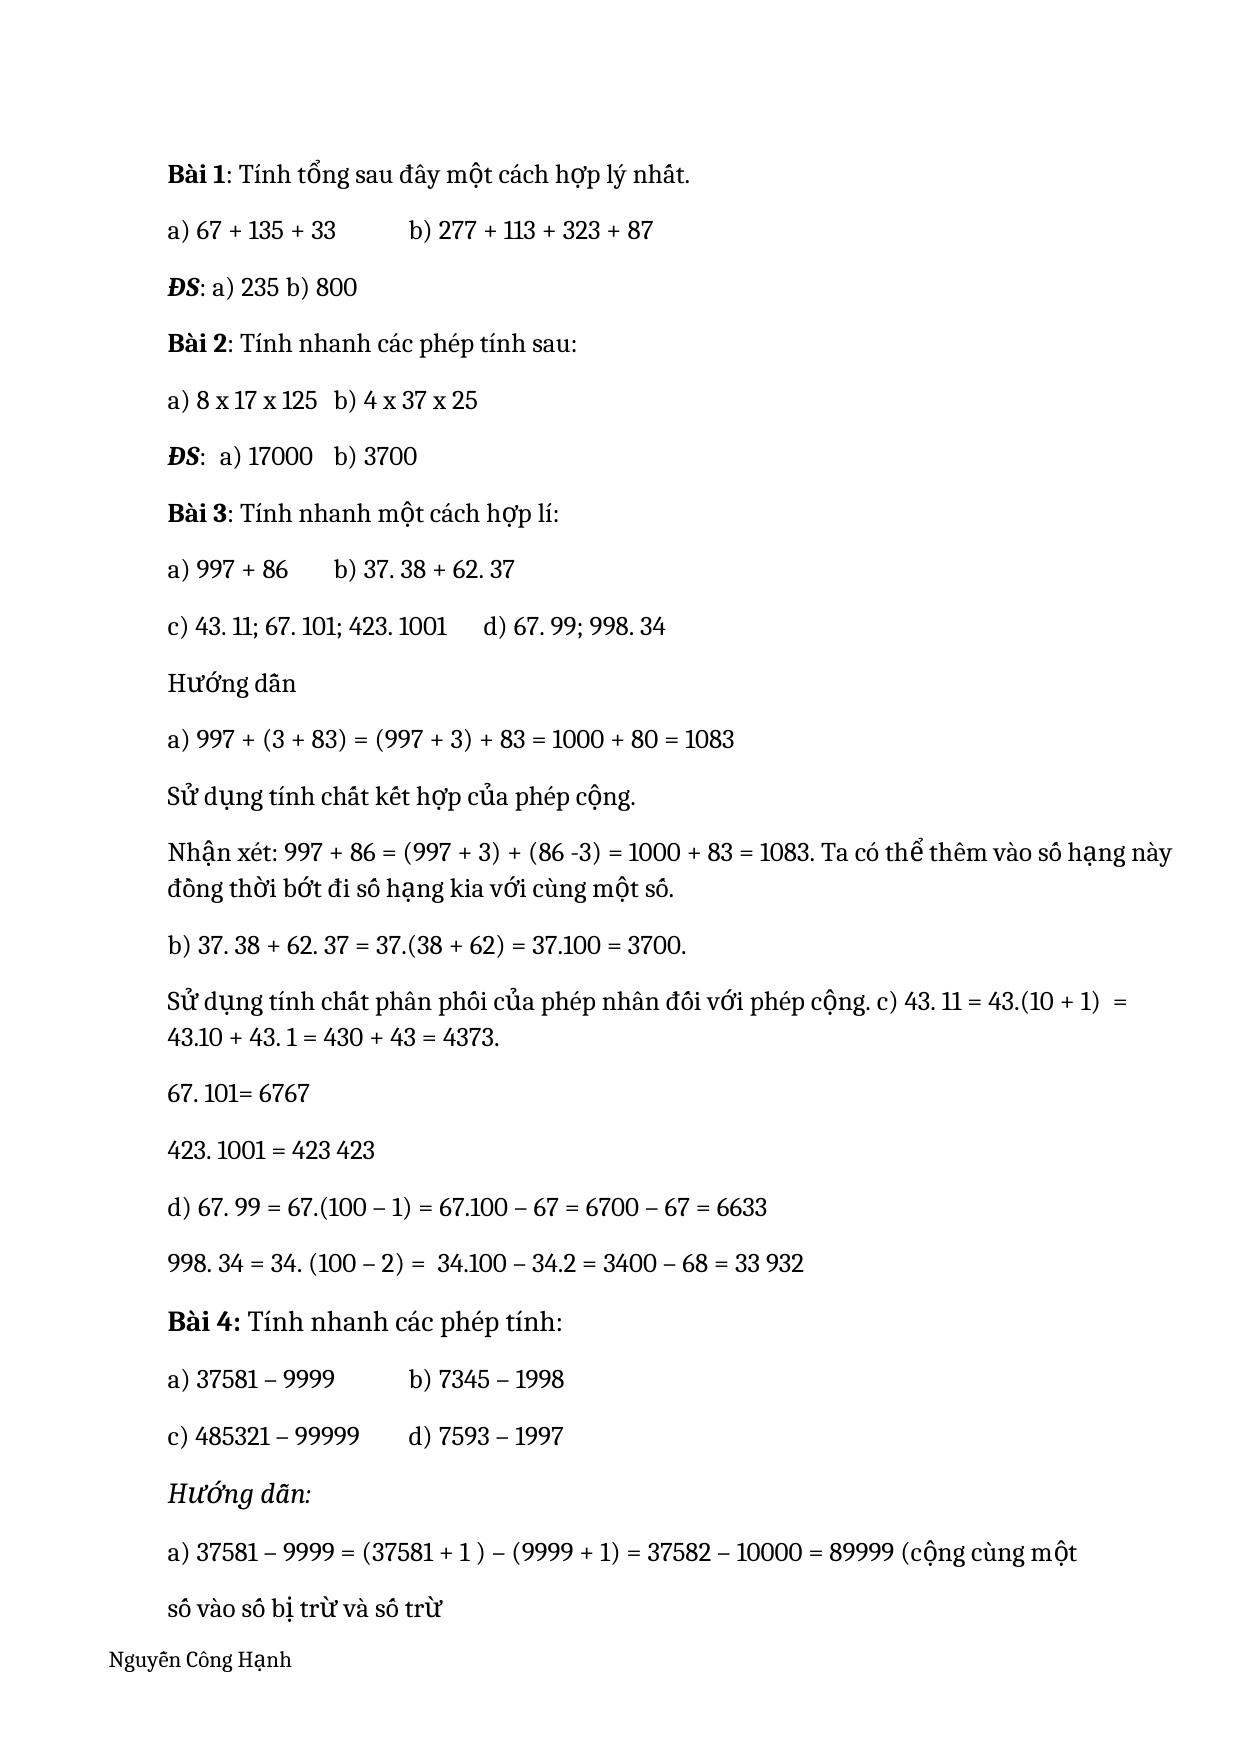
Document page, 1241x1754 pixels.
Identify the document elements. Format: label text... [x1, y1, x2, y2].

text ĐS: a) 235 b) 800 [167, 272, 1178, 303]
text a) 997 + 86 b) 37. 38 + 62. 37 [167, 554, 1178, 586]
text Bài 1: Tính tổng sau đây một cách hợp lý nhất. [167, 159, 1178, 190]
text a) 997 + (3 + 83) = (997 + 3) + 83 = 1000 + 80 = 1083 [167, 724, 1178, 755]
text a) 8 x 17 x 125 b) 4 x 37 x 25 [167, 385, 1178, 416]
text Sử dụng tính chất phân phối của phép nhân đối với phép cộng. c) 43. 11 = 43.(10 + 1) = 43.10 + 43. 1 = 430 + 43 = 4373. [167, 986, 1178, 1053]
text d) 67. 99 = 67.(100 – 1) = 67.100 – 67 = 6700 – 67 = 6633 [167, 1192, 1178, 1223]
text a) 37581 – 9999 = (37581 + 1 ) – (9999 + 1) = 37582 – 10000 = 89999 (cộng cùng một [167, 1537, 1178, 1568]
text Bài 4: Tính nhanh các phép tính: [167, 1305, 1178, 1338]
text b) 37. 38 + 62. 37 = 37.(38 + 62) = 37.100 = 3700. [167, 930, 1178, 961]
text a) 37581 – 9999 b) 7345 – 1998 [167, 1364, 1178, 1395]
text Nhận xét: 997 + 86 = (997 + 3) + (86 -3) = 1000 + 83 = 1083. Ta có thể thêm vào số hạng này đồng thời bớt đi số hạng kia với cùng một số. [167, 837, 1178, 904]
text ĐS: a) 17000 b) 3700 [167, 441, 1178, 473]
text số vào số bị trừ và số trừ [167, 1593, 1178, 1624]
text 998. 34 = 34. (100 – 2) = 34.100 – 34.2 = 3400 – 68 = 33 932 [167, 1248, 1178, 1279]
text 423. 1001 = 423 423 [167, 1135, 1178, 1166]
text Hướng dẫn [167, 668, 1178, 699]
text Bài 3: Tính nhanh một cách hợp lí: [167, 498, 1178, 529]
text c) 485321 – 99999 d) 7593 – 1997 [167, 1421, 1178, 1452]
text Bài 2: Tính nhanh các phép tính sau: [167, 328, 1178, 359]
text a) 67 + 135 + 33 b) 277 + 113 + 323 + 87 [167, 215, 1178, 246]
text 67. 101= 6767 [167, 1078, 1178, 1110]
text Hướng dẫn: [167, 1477, 1178, 1511]
text c) 43. 11; 67. 101; 423. 1001 d) 67. 99; 998. 34 [167, 611, 1178, 642]
text Sử dụng tính chất kết hợp của phép cộng. [167, 781, 1178, 812]
